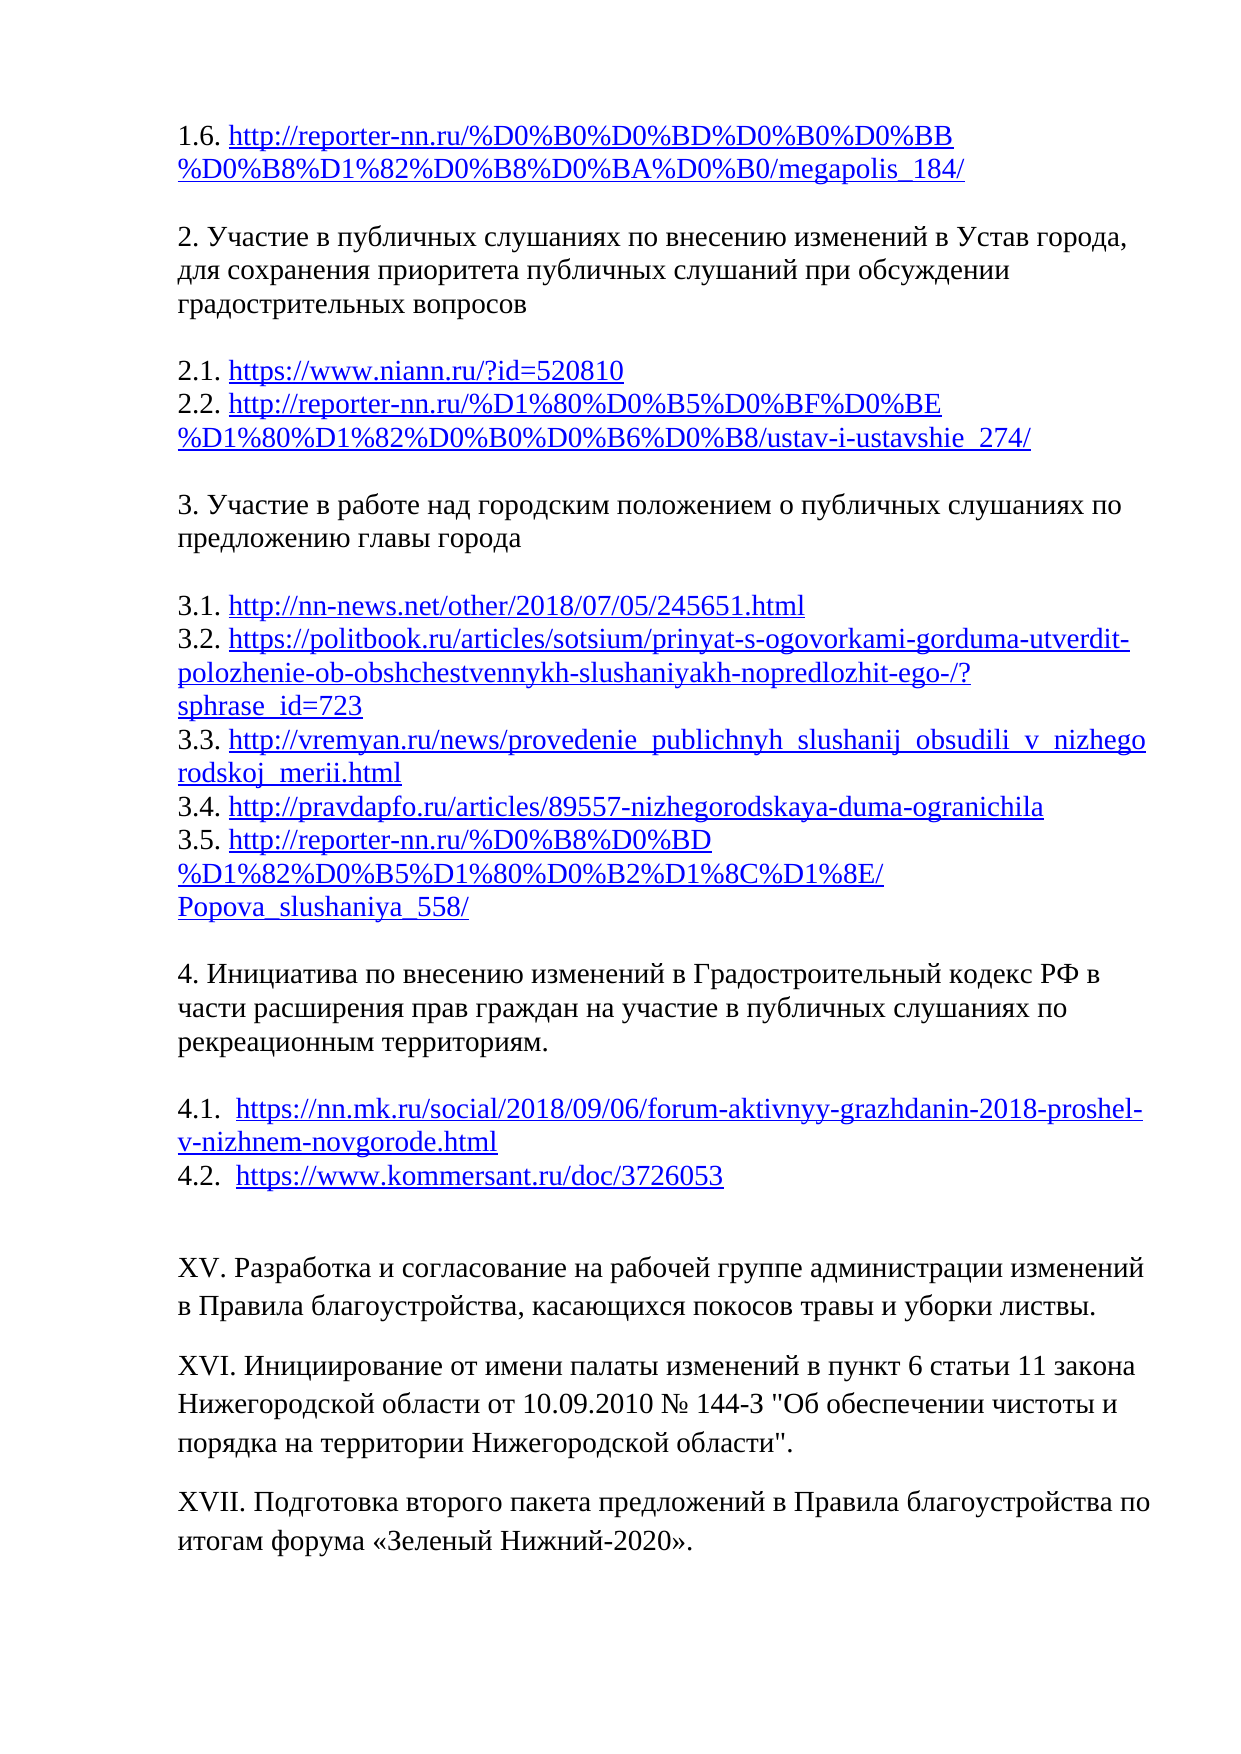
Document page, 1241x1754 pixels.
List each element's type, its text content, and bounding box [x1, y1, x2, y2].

text XVI. Инициирование от имени палаты изменений в пункт 6 статьи 11 закона Нижегородской области от 10.09.2010 № 144-З "Об обеспечении чистоты и порядка на территории Нижегородской области". [177, 1348, 1152, 1458]
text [177, 118, 1152, 1191]
text XVII. Подготовка второго пакета предложений в Правила благоустройства по итогам форума «Зеленый Нижний-2020». [177, 1484, 1152, 1556]
text XV. Разработка и согласование на рабочей группе администрации изменений в Правила благоустройства, касающихся покосов травы и уборки листвы. [177, 1250, 1152, 1322]
